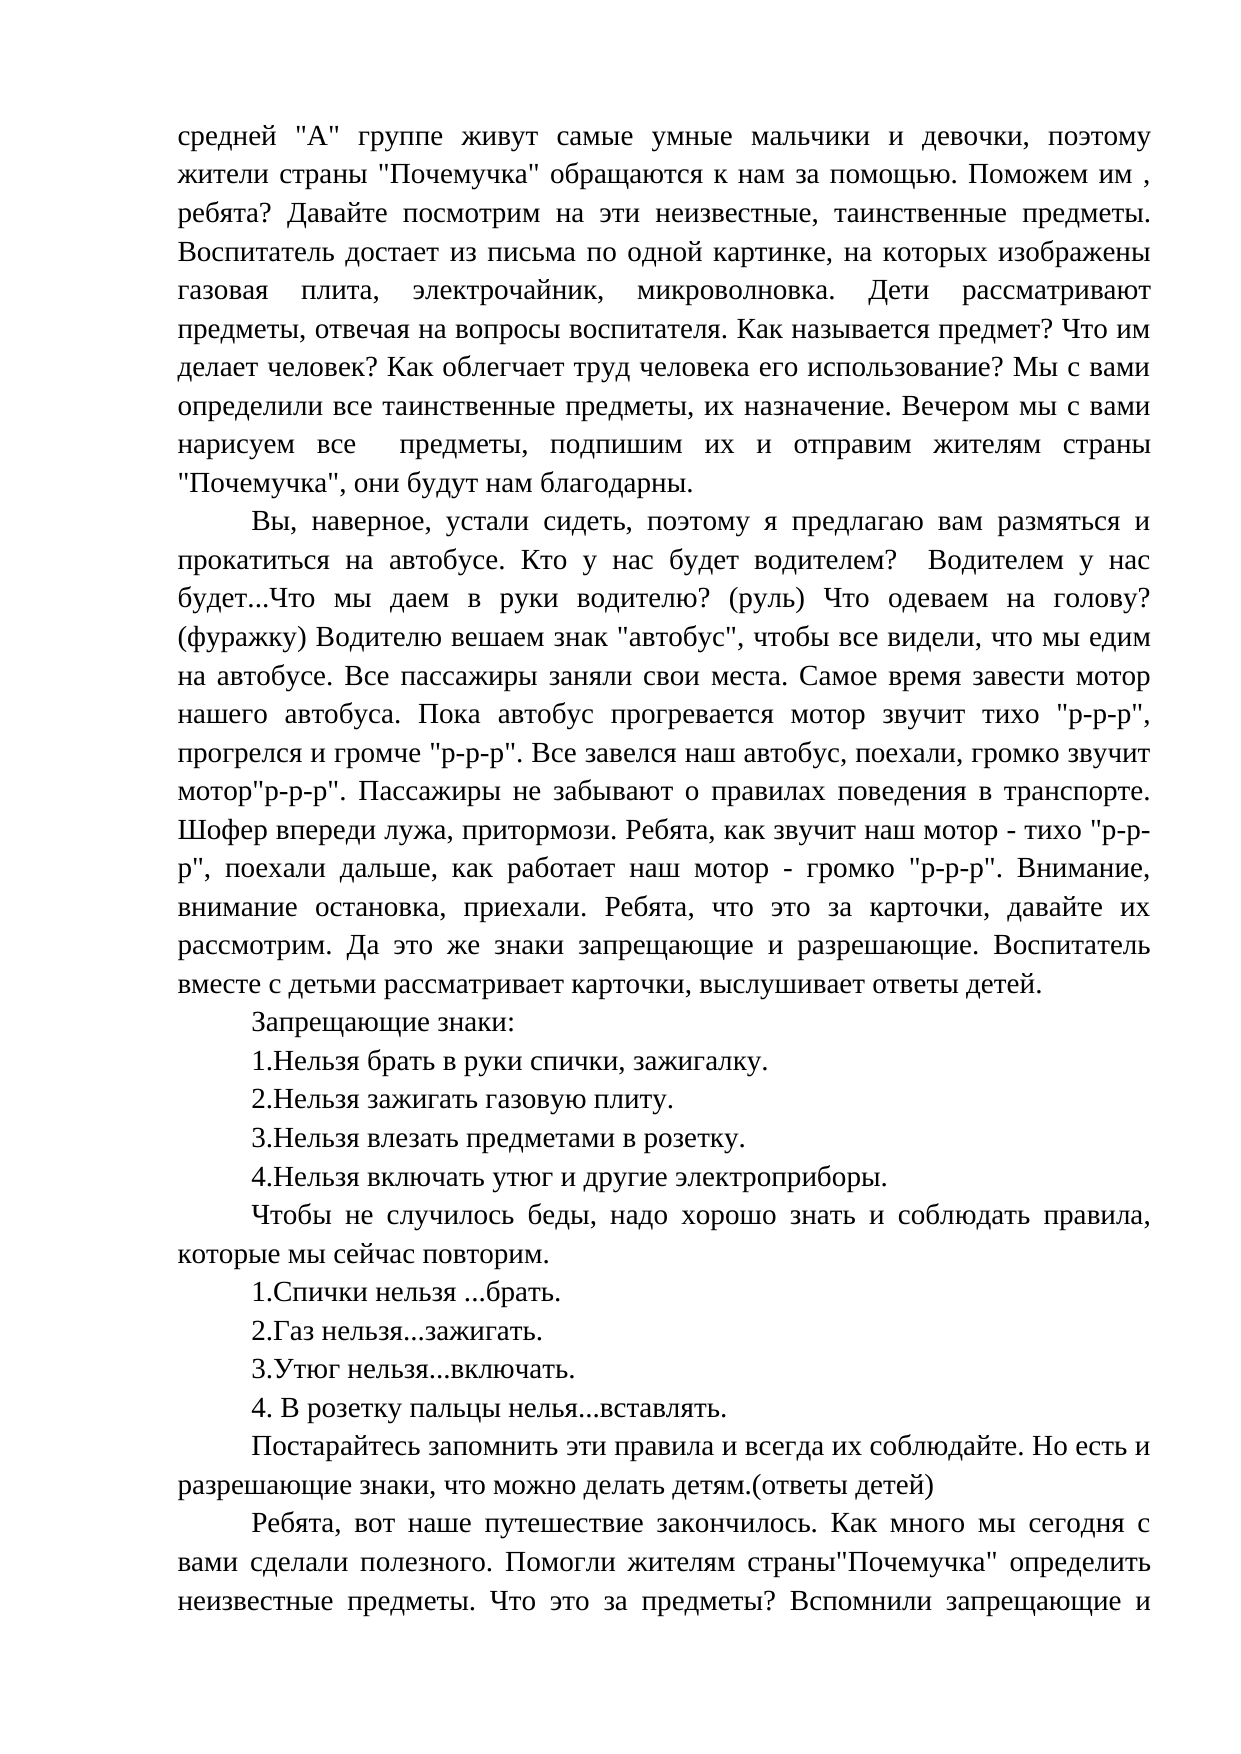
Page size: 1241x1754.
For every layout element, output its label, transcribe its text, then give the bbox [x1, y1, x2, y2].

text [177, 1506, 1152, 1616]
text 4.Нельзя включать утюг и другие электроприборы. [177, 1159, 1152, 1192]
text Чтобы не случилось беды, надо хорошо знать и соблюдать правила, которые мы сейчас повторим. [177, 1197, 1152, 1269]
text 2.Газ нельзя...зажигать. [177, 1313, 1152, 1346]
text 3.Нельзя влезать предметами в розетку. [177, 1120, 1152, 1154]
text 3.Утюг нельзя...включать. [177, 1351, 1152, 1385]
text Запрещающие знаки: [177, 1004, 1152, 1038]
text 2.Нельзя зажигать газовую плиту. [177, 1082, 1152, 1115]
text Постарайтесь запомнить эти правила и всегда их соблюдайте. Но есть и разрешающие знаки, что можно делать детям.(ответы детей) [177, 1428, 1152, 1501]
text 1.Спички нельзя ...брать. [177, 1274, 1152, 1308]
text 1.Нельзя брать в руки спички, зажигалку. [177, 1043, 1152, 1077]
text 4. В розетку пальцы нелья...вставлять. [177, 1390, 1152, 1423]
text Вы, наверное, устали сидеть, поэтому я предлагаю вам размяться и прокатиться на автобусе. Кто у нас будет водителем? Водителем у нас будет...Что мы даем в руки водителю? (руль) Что одеваем на голову?(фуражку) Водителю вешаем знак "автобус", чтобы все видели, что мы едим на автобусе. Все пассажиры заняли свои места. Самое время завести мотор нашего автобуса. Пока автобус прогревается мотор звучит тихо "р-р-р", прогрелся и громче "р-р-р". Все завелся наш автобус, поехали, громко звучит мотор"р-р-р". Пассажиры не забывают о правилах поведения в транспорте. Шофер впереди лужа, притормози. Ребята, как звучит наш мотор - тихо "р-р-р", поехали дальше, как работает наш мотор - громко "р-р-р". Внимание, внимание остановка, приехали. Ребята, что это за карточки, давайте их рассмотрим. Да это же знаки запрещающие и разрешающие. Воспитатель вместе с детьми рассматривает карточки, выслушивает ответы детей. [177, 503, 1152, 999]
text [177, 118, 1152, 498]
